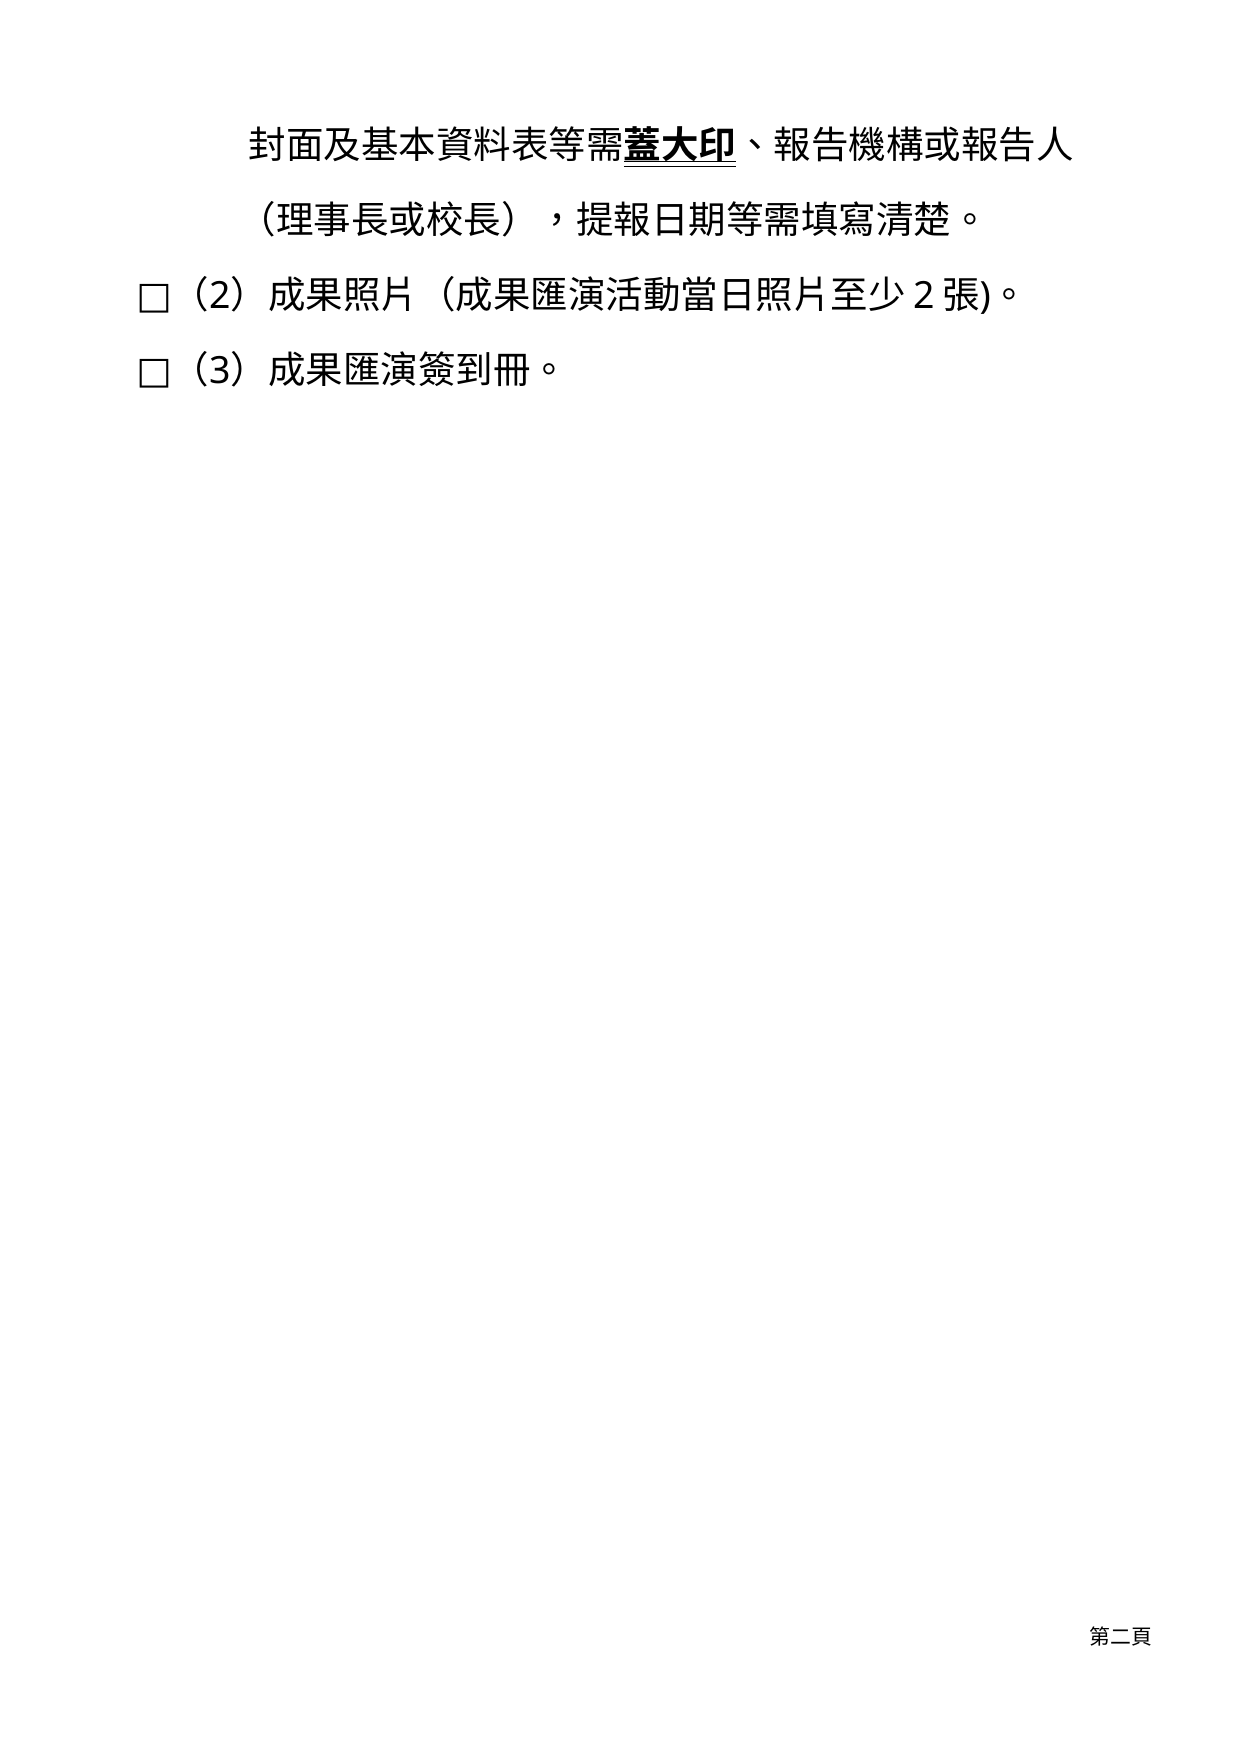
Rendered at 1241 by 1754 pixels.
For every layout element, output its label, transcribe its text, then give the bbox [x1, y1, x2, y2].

text （理事長或校長），提報日期等需填寫清楚。 [239, 179, 1152, 254]
text □（2）成果照片（成果匯演活動當日照片至少2張)。 [89, 254, 1152, 329]
text 封面及基本資料表等需蓋大印、報告機構或報告人 [239, 104, 1152, 179]
text □（3）成果匯演簽到冊。 [89, 329, 1152, 404]
